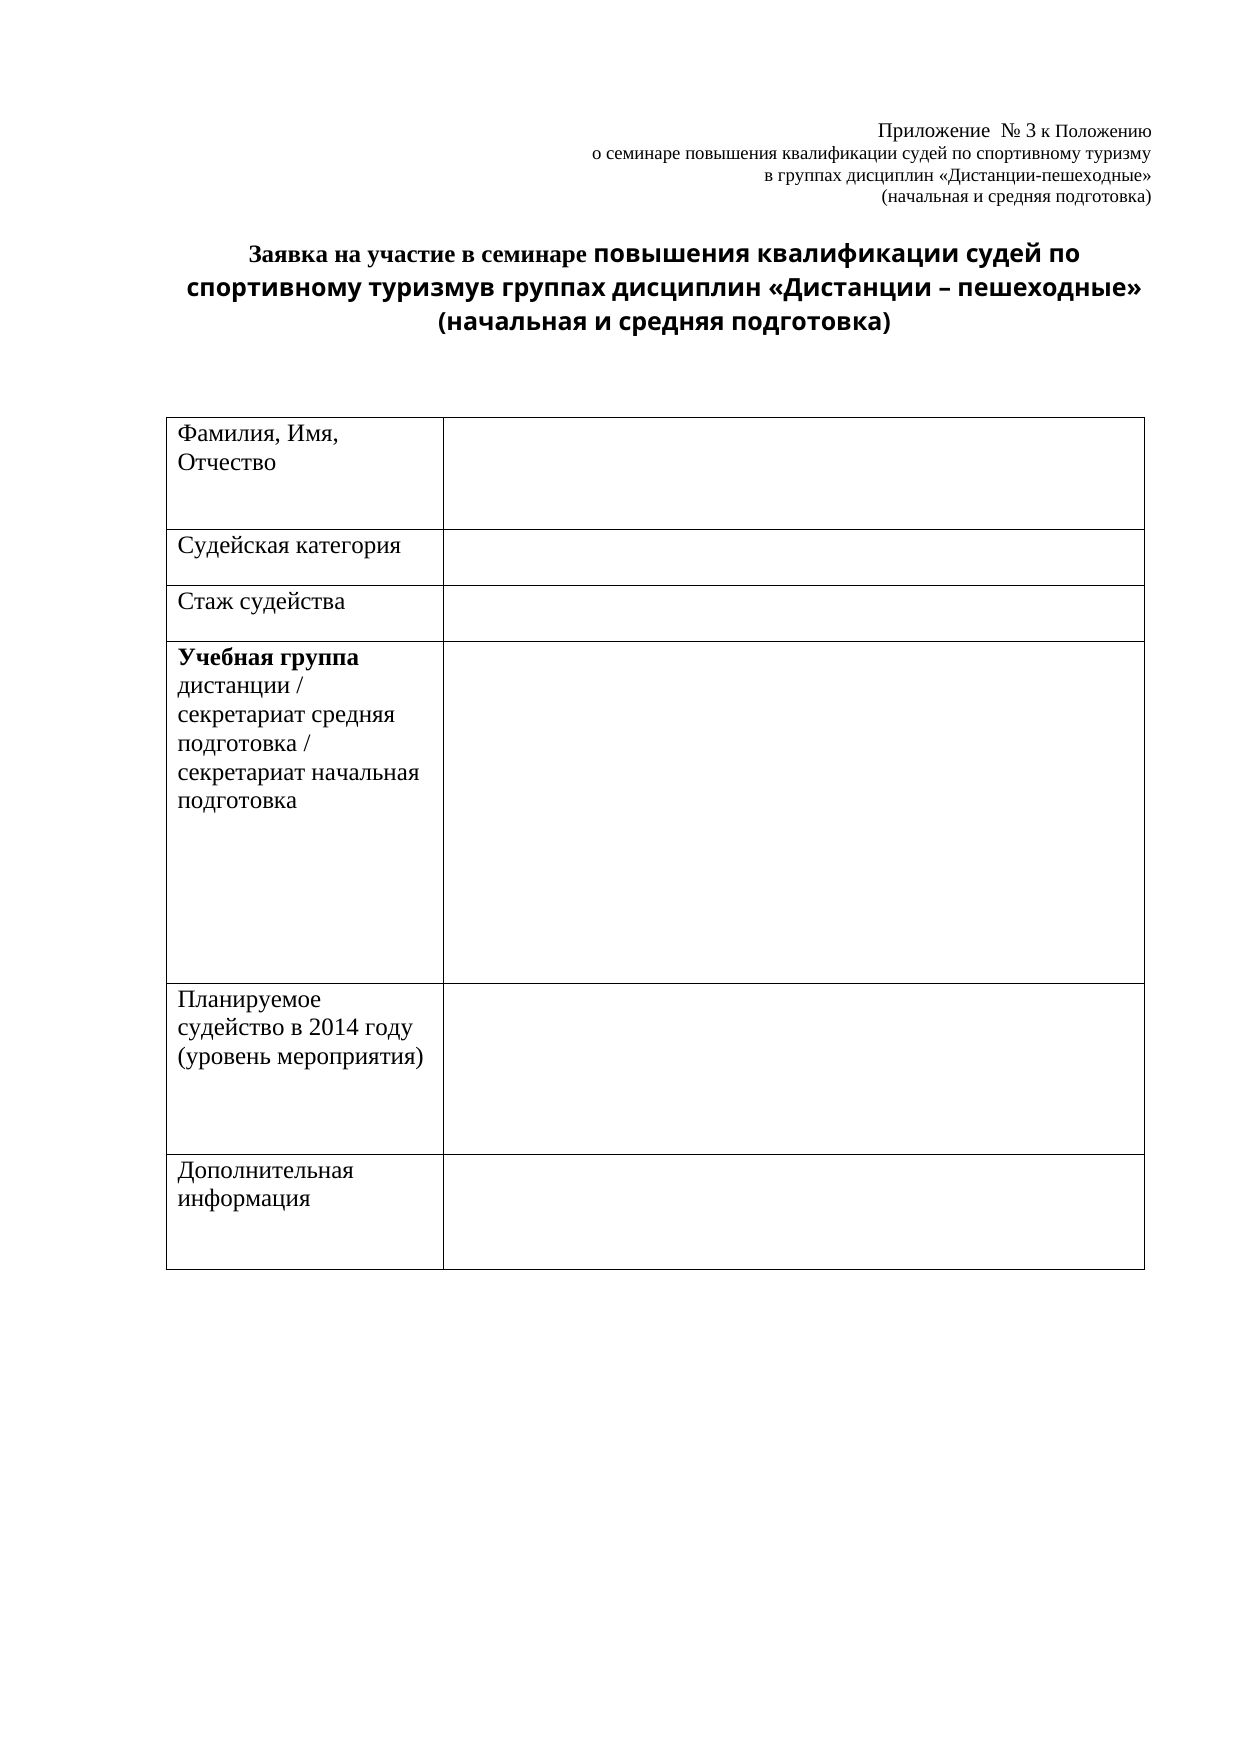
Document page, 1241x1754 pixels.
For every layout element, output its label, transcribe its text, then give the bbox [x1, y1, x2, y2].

text Заявка на участие в семинаре повышения квалификации судей по спортивному туризмув группах дисциплин «Дистанции – пешеходные» [177, 236, 1152, 304]
table_header [444, 418, 1144, 529]
table_cell Судейская категория [167, 530, 443, 585]
text о семинаре повышения квалификации судей по спортивному туризму [177, 142, 1152, 164]
text в группах дисциплин «Дистанции-пешеходные» [177, 164, 1152, 185]
table_cell [444, 1155, 1144, 1269]
table_header Фамилия, Имя, Отчество [167, 418, 443, 529]
table_cell [444, 642, 1144, 983]
text (начальная и средняя подготовка) [177, 185, 1152, 207]
table_cell Стаж судейства [167, 586, 443, 641]
table_cell Учебная группа дистанции / секретариат средняя подготовка / секретариат начальная подготовка [167, 642, 443, 983]
table_cell Планируемое судейство в 2014 году (уровень мероприятия) [167, 984, 443, 1154]
table_cell [444, 586, 1144, 641]
table_cell Дополнительная информация [167, 1155, 443, 1269]
table_cell [444, 984, 1144, 1154]
text (начальная и средняя подготовка) [177, 304, 1152, 338]
table_cell [444, 530, 1144, 585]
text Приложение № 3 к Положению [215, 118, 1152, 142]
